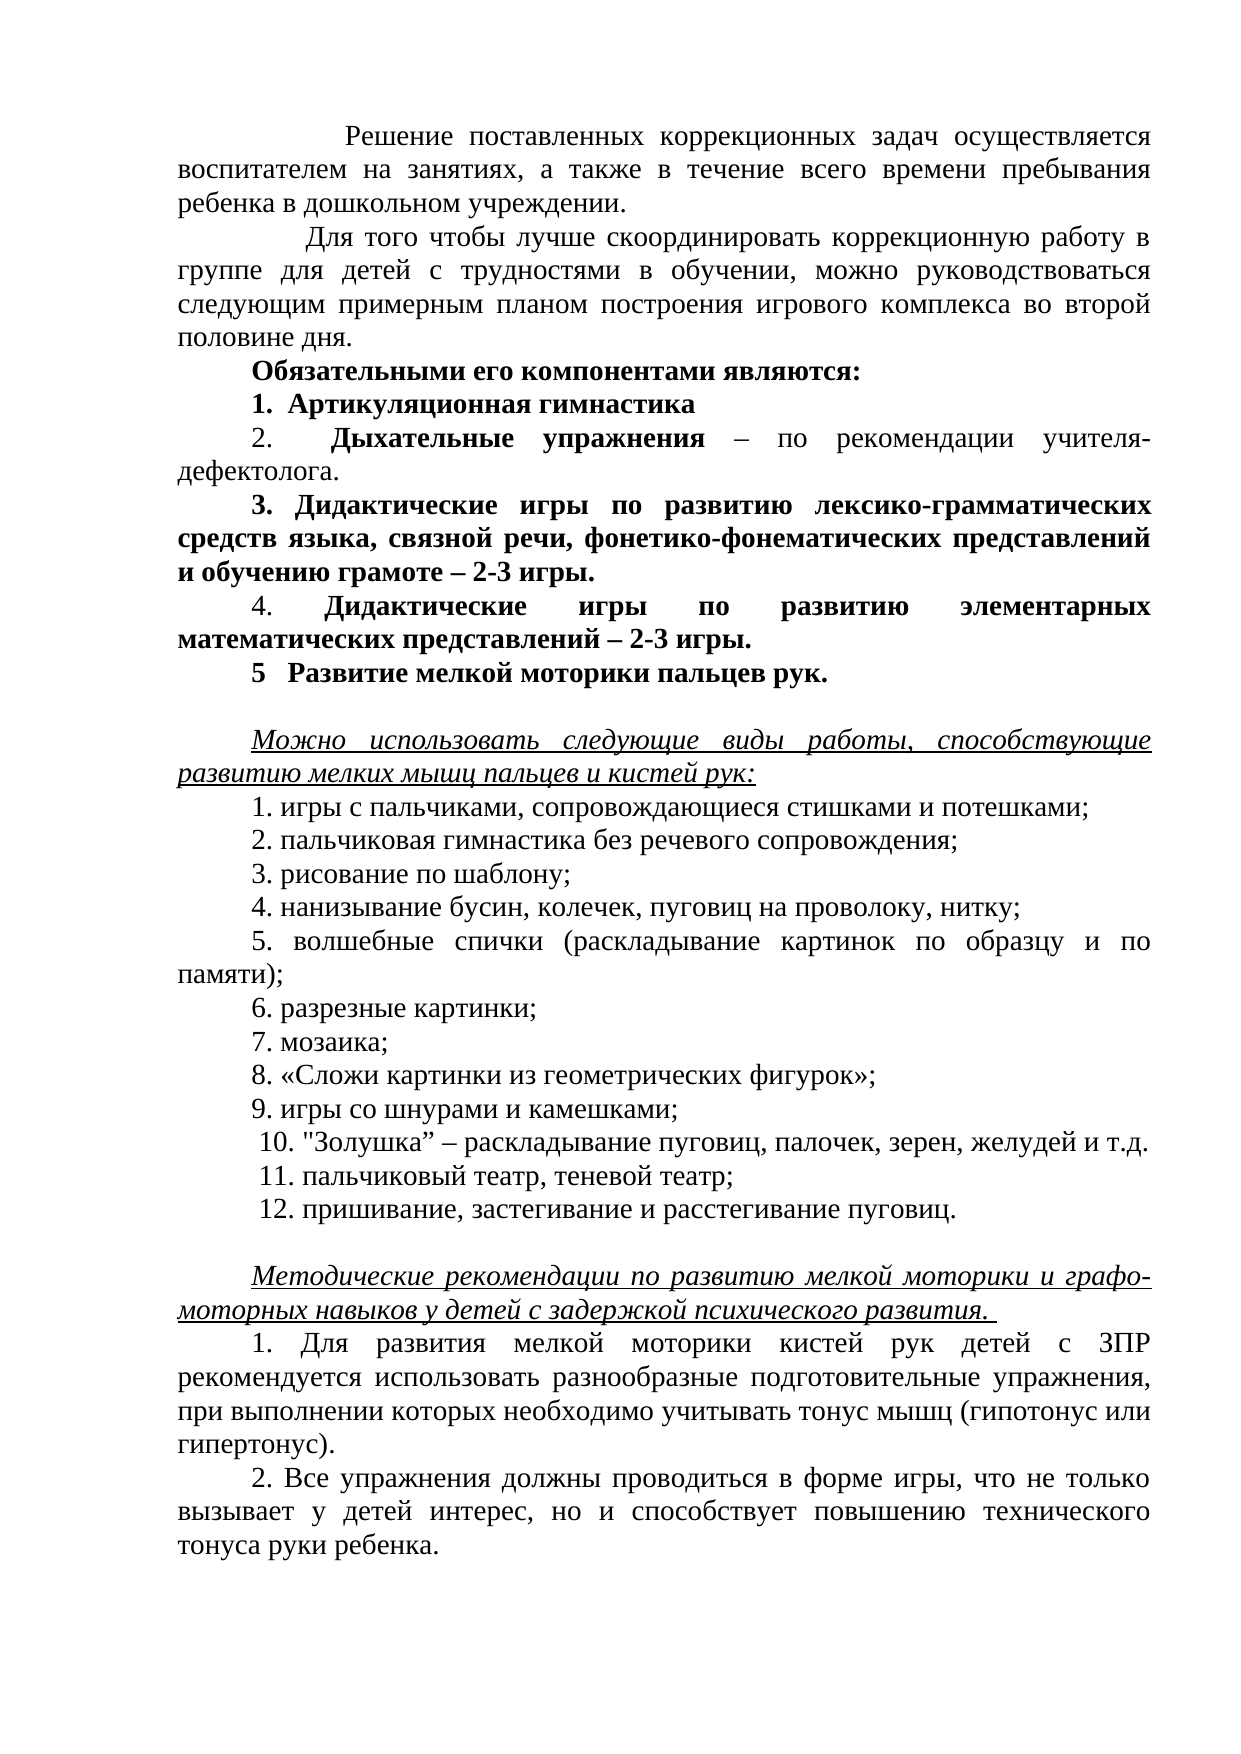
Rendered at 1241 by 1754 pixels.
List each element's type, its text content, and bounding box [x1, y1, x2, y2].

text 12. пришивание, застегивание и расстегивание пуговиц. [177, 1191, 1152, 1225]
text 1. игры с пальчиками, сопровождающиеся стишками и потешками; [177, 789, 1152, 822]
text 5. волшебные спички (раскладывание картинок по образцу и по памяти); [177, 923, 1152, 990]
text 1. Артикуляционная гимнастика [177, 386, 1152, 420]
text 5 Развитие мелкой моторики пальцев рук. [177, 655, 1152, 688]
text 2. Дыхательные упражнения – по рекомендации учителя-дефектолога. [177, 420, 1152, 487]
text 1. Для развития мелкой моторики кистей рук детей с ЗПР рекомендуется использовать разнообразные подготовительные упражнения, при выполнении которых необходимо учитывать тонус мышц (гипотонус или гипертонус). [177, 1326, 1152, 1460]
text 2. Все упражнения должны проводиться в форме игры, что не только вызывает у детей интерес, но и способствует повышению технического тонуса руки ребенка. [177, 1460, 1152, 1560]
text 4. Дидактические игры по развитию элементарных математических представлений – 2-3 игры. [177, 588, 1152, 655]
text 6. разрезные картинки; [177, 990, 1152, 1024]
text 3. Дидактические игры по развитию лексико-грамматических средств языка, связной речи, фонетико-фонематических представлений и обучению грамоте – 2-3 игры. [177, 487, 1152, 588]
text Для того чтобы лучше скоординировать коррекционную работу в группе для детей с трудностями в обучении, можно руководствоваться следующим примерным планом построения игрового комплекса во второй половине дня. [177, 219, 1152, 353]
text Можно использовать следующие виды работы, способствующие развитию мелких мышц пальцев и кистей рук: [177, 722, 1152, 789]
text Методические рекомендации по развитию мелкой моторики и графо-моторных навыков у детей с задержкой психического развития. [177, 1258, 1152, 1326]
text Обязательными его компонентами являются: [177, 353, 1152, 386]
text 4. нанизывание бусин, колечек, пуговиц на проволоку, нитку; [177, 889, 1152, 923]
text 9. игры со шнурами и камешками; [177, 1091, 1152, 1124]
text 11. пальчиковый театр, теневой театр; [177, 1158, 1152, 1191]
text Решение поставленных коррекционных задач осуществляется воспитателем на занятиях, а также в течение всего времени пребывания ребенка в дошкольном учреждении. [177, 118, 1152, 219]
text 8. «Сложи картинки из геометрических фигурок»; [177, 1057, 1152, 1091]
text 7. мозаика; [177, 1024, 1152, 1057]
text 2. пальчиковая гимнастика без речевого сопровождения; [177, 822, 1152, 856]
text 3. рисование по шаблону; [177, 856, 1152, 889]
text 10. "Золушка” – раскладывание пуговиц, палочек, зерен, желудей и т.д. [177, 1124, 1152, 1158]
